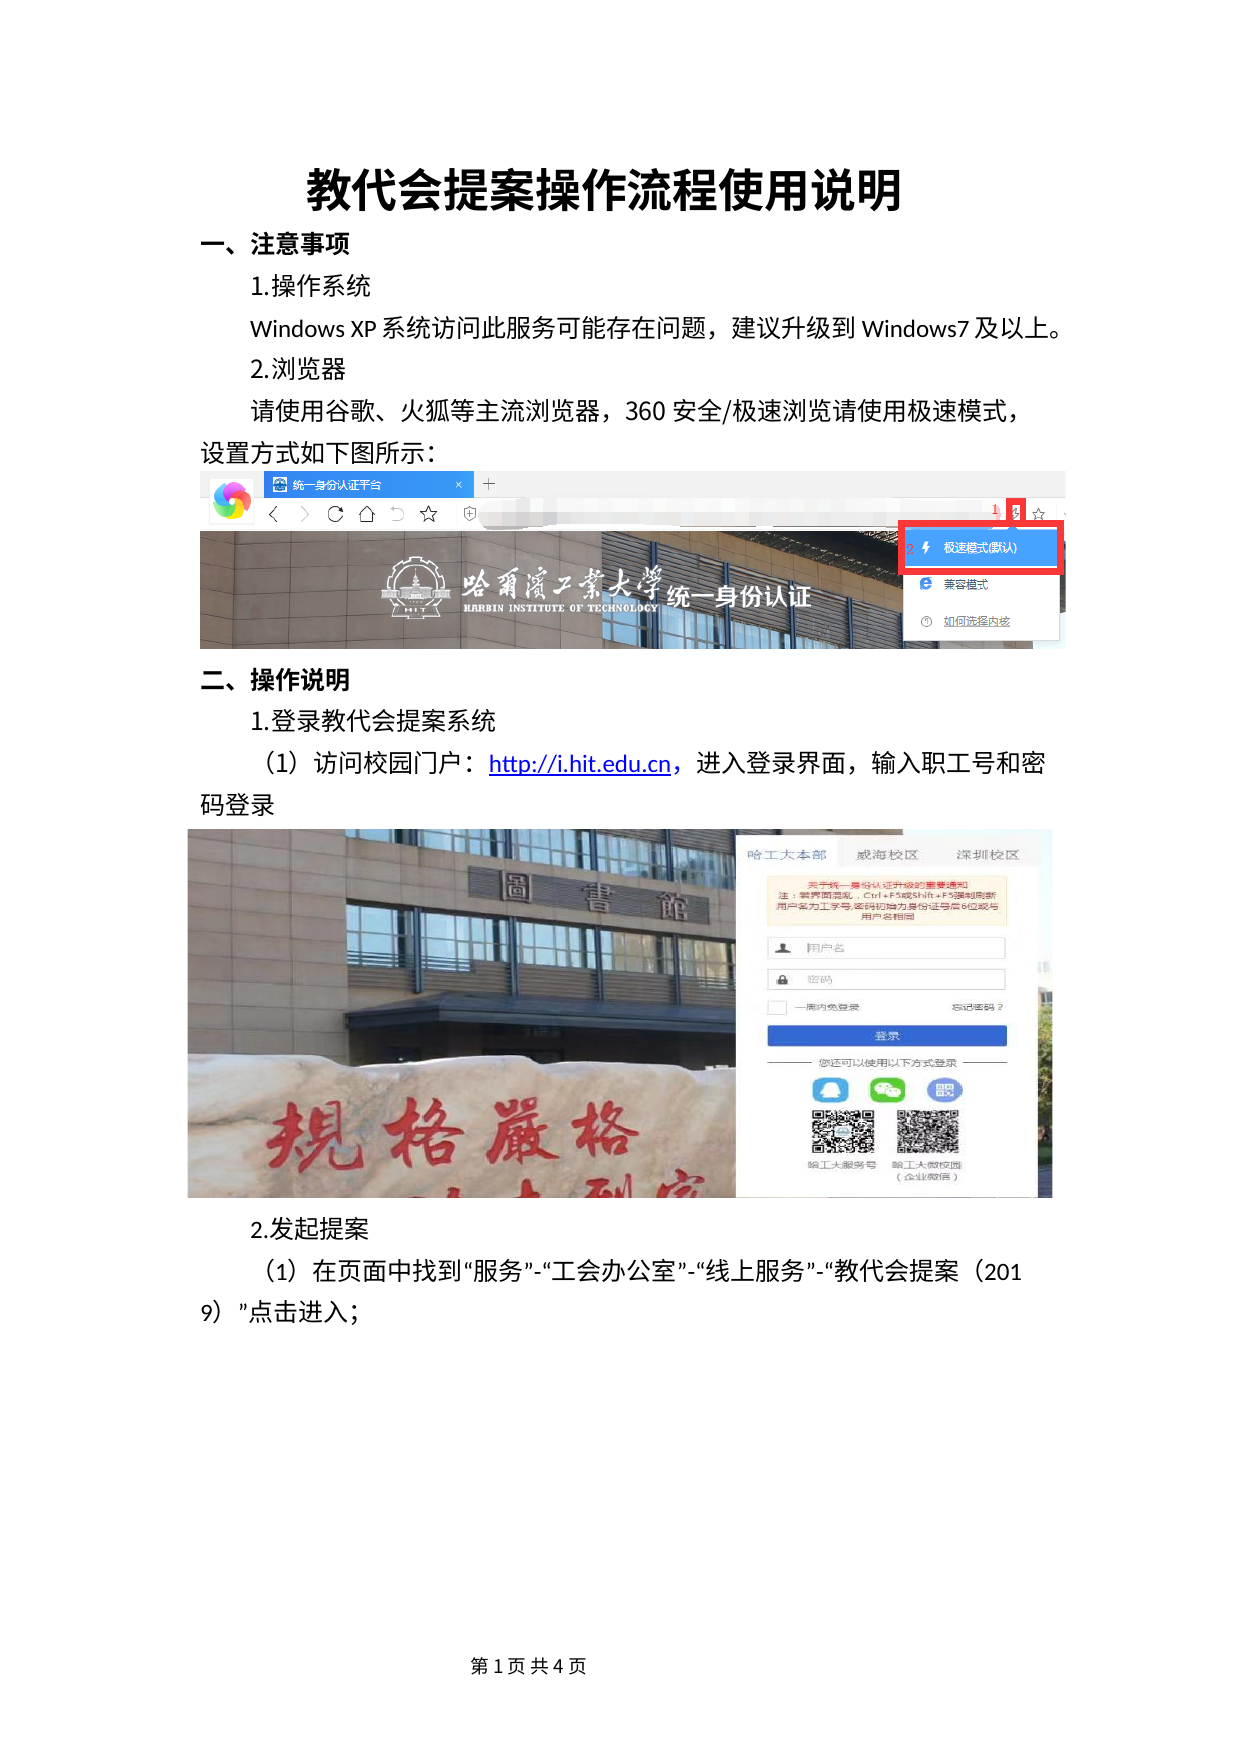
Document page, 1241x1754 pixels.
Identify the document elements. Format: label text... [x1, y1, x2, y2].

text 教代会提案操作流程使用说明 [193, 154, 1014, 221]
subtitle 一、注意事项 [200, 221, 1053, 262]
text 1.操作系统 [200, 262, 1053, 304]
text 2.浏览器 [200, 346, 1053, 387]
text 2.发起提案 [200, 1205, 1053, 1247]
text Windows XP系统访问此服务可能存在问题，建议升级到Windows7及以上。 [200, 304, 1053, 346]
text （1）在页面中找到“服务”-“工会办公室”-“线上服务”-“教代会提案（2019）”点击进入； [200, 1247, 1053, 1330]
picture [187, 829, 1053, 1198]
picture [200, 471, 1066, 649]
text 1.登录教代会提案系统 [200, 697, 1053, 739]
text 二、操作说明 [200, 656, 1053, 697]
text （1）访问校园门户：http://i.hit.edu.cn，进入登录界面，输入职工号和密码登录 [200, 739, 1053, 822]
text 请使用谷歌、火狐等主流浏览器，360 安全/极速浏览请使用极速模式，设置方式如下图所示： [200, 387, 1053, 471]
